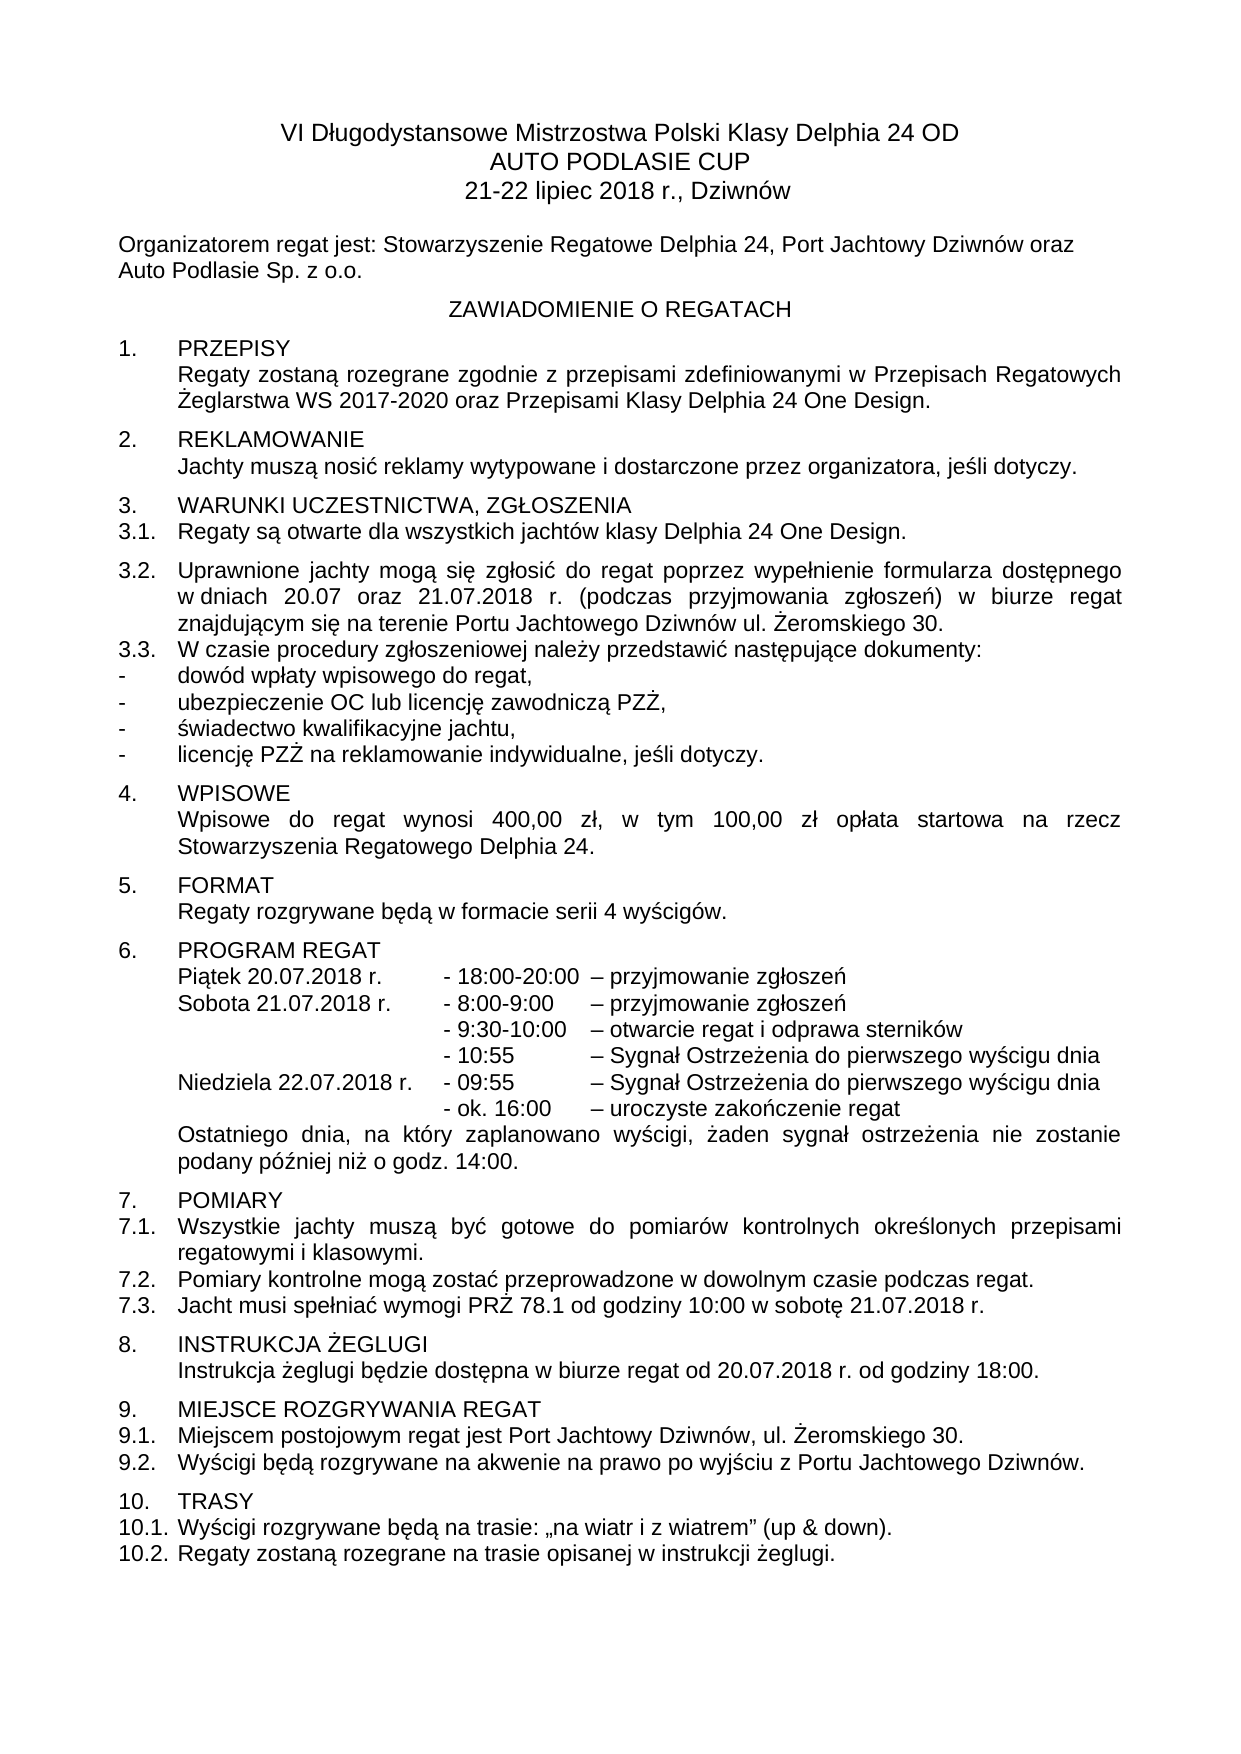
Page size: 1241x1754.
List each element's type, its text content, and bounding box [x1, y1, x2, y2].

text Regaty rozgrywane będą w formacie serii 4 wyścigów. [177, 898, 1122, 924]
list Wszystkie jachty muszą być gotowe do pomiarów kontrolnych określonych przepisami regatowymi i klasowymi. [118, 1213, 1122, 1266]
text VI Długodystansowe Mistrzostwa Polski Klasy Delphia 24 OD [118, 118, 1122, 147]
list WPISOWE [118, 780, 1122, 806]
text Ostatniego dnia, na który zaplanowano wyścigi, żaden sygnał ostrzeżenia nie zostanie podany później niż o godz. 14:00. [177, 1121, 1122, 1174]
text - 9:30-10:00 – otwarcie regat i odprawa sterników [177, 1016, 1122, 1042]
list Wyścigi będą rozgrywane na akwenie na prawo po wyjściu z Portu Jachtowego Dziwnów. [118, 1449, 1122, 1475]
list Regaty są otwarte dla wszystkich jachtów klasy Delphia 24 One Design. [118, 518, 1122, 544]
text Piątek 20.07.2018 r. - 18:00-20:00 – przyjmowanie zgłoszeń [177, 963, 1122, 989]
text Jachty muszą nosić reklamy wytypowane i dostarczone przez organizatora, jeśli dotyczy. [177, 453, 1122, 479]
list Miejscem postojowym regat jest Port Jachtowy Dziwnów, ul. Żeromskiego 30. [118, 1422, 1122, 1449]
text Wpisowe do regat wynosi 400,00 zł, w tym 100,00 zł opłata startowa na rzecz Stowarzyszenia Regatowego Delphia 24. [177, 806, 1122, 859]
list Pomiary kontrolne mogą zostać przeprowadzone w dowolnym czasie podczas regat. [118, 1266, 1122, 1292]
text - 10:55 – Sygnał Ostrzeżenia do pierwszego wyścigu dnia [177, 1042, 1122, 1069]
list licencję PZŻ na reklamowanie indywidualne, jeśli dotyczy. [118, 741, 1122, 768]
text 21-22 lipiec 2018 r., Dziwnów [133, 176, 1122, 204]
text Sobota 21.07.2018 r. - 8:00-9:00 – przyjmowanie zgłoszeń [177, 989, 1122, 1016]
list PRZEPISY [118, 335, 1122, 361]
list MIEJSCE ROZGRYWANIA REGAT [118, 1396, 1122, 1422]
text Niedziela 22.07.2018 r. - 09:55 – Sygnał Ostrzeżenia do pierwszego wyścigu dnia [177, 1069, 1122, 1095]
text Organizatorem regat jest: Stowarzyszenie Regatowe Delphia 24, Port Jachtowy Dziwnów oraz Auto Podlasie Sp. z o.o. [118, 231, 1122, 283]
list Uprawnione jachty mogą się zgłosić do regat poprzez wypełnienie formularza dostępnego w dniach 20.07 oraz 21.07.2018 r. (podczas przyjmowania zgłoszeń) w biurze regat znajdującym się na terenie Portu Jachtowego Dziwnów ul. Żeromskiego 30. [118, 557, 1122, 636]
list WARUNKI UCZESTNICTWA, ZGŁOSZENIA [118, 492, 1122, 518]
text ZAWIADOMIENIE O REGATACH [118, 296, 1122, 322]
text Regaty zostaną rozegrane zgodnie z przepisami zdefiniowanymi w Przepisach Regatowych Żeglarstwa WS 2017-2020 oraz Przepisami Klasy Delphia 24 One Design. [177, 361, 1122, 414]
list świadectwo kwalifikacyjne jachtu, [118, 715, 1122, 741]
list Jacht musi spełniać wymogi PRŻ 78.1 od godziny 10:00 w sobotę 21.07.2018 r. [118, 1292, 1122, 1318]
list POMIARY [118, 1187, 1122, 1213]
list INSTRUKCJA ŻEGLUGI [118, 1331, 1122, 1357]
list PROGRAM REGAT [118, 937, 1122, 963]
text AUTO PODLASIE CUP [118, 147, 1122, 176]
list W czasie procedury zgłoszeniowej należy przedstawić następujące dokumenty: [118, 636, 1122, 662]
list REKLAMOWANIE [118, 426, 1122, 453]
list Wyścigi rozgrywane będą na trasie: „na wiatr i z wiatrem” (up & down). [118, 1514, 1122, 1540]
list dowód wpłaty wpisowego do regat, [118, 662, 1122, 688]
list ubezpieczenie OC lub licencję zawodniczą PZŻ, [118, 688, 1122, 715]
list FORMAT [118, 872, 1122, 898]
list TRASY [118, 1488, 1122, 1514]
text - ok. 16:00 – uroczyste zakończenie regat [177, 1095, 1122, 1121]
text Instrukcja żeglugi będzie dostępna w biurze regat od 20.07.2018 r. od godziny 18:00. [177, 1357, 1122, 1383]
list Regaty zostaną rozegrane na trasie opisanej w instrukcji żeglugi. [118, 1540, 1122, 1567]
